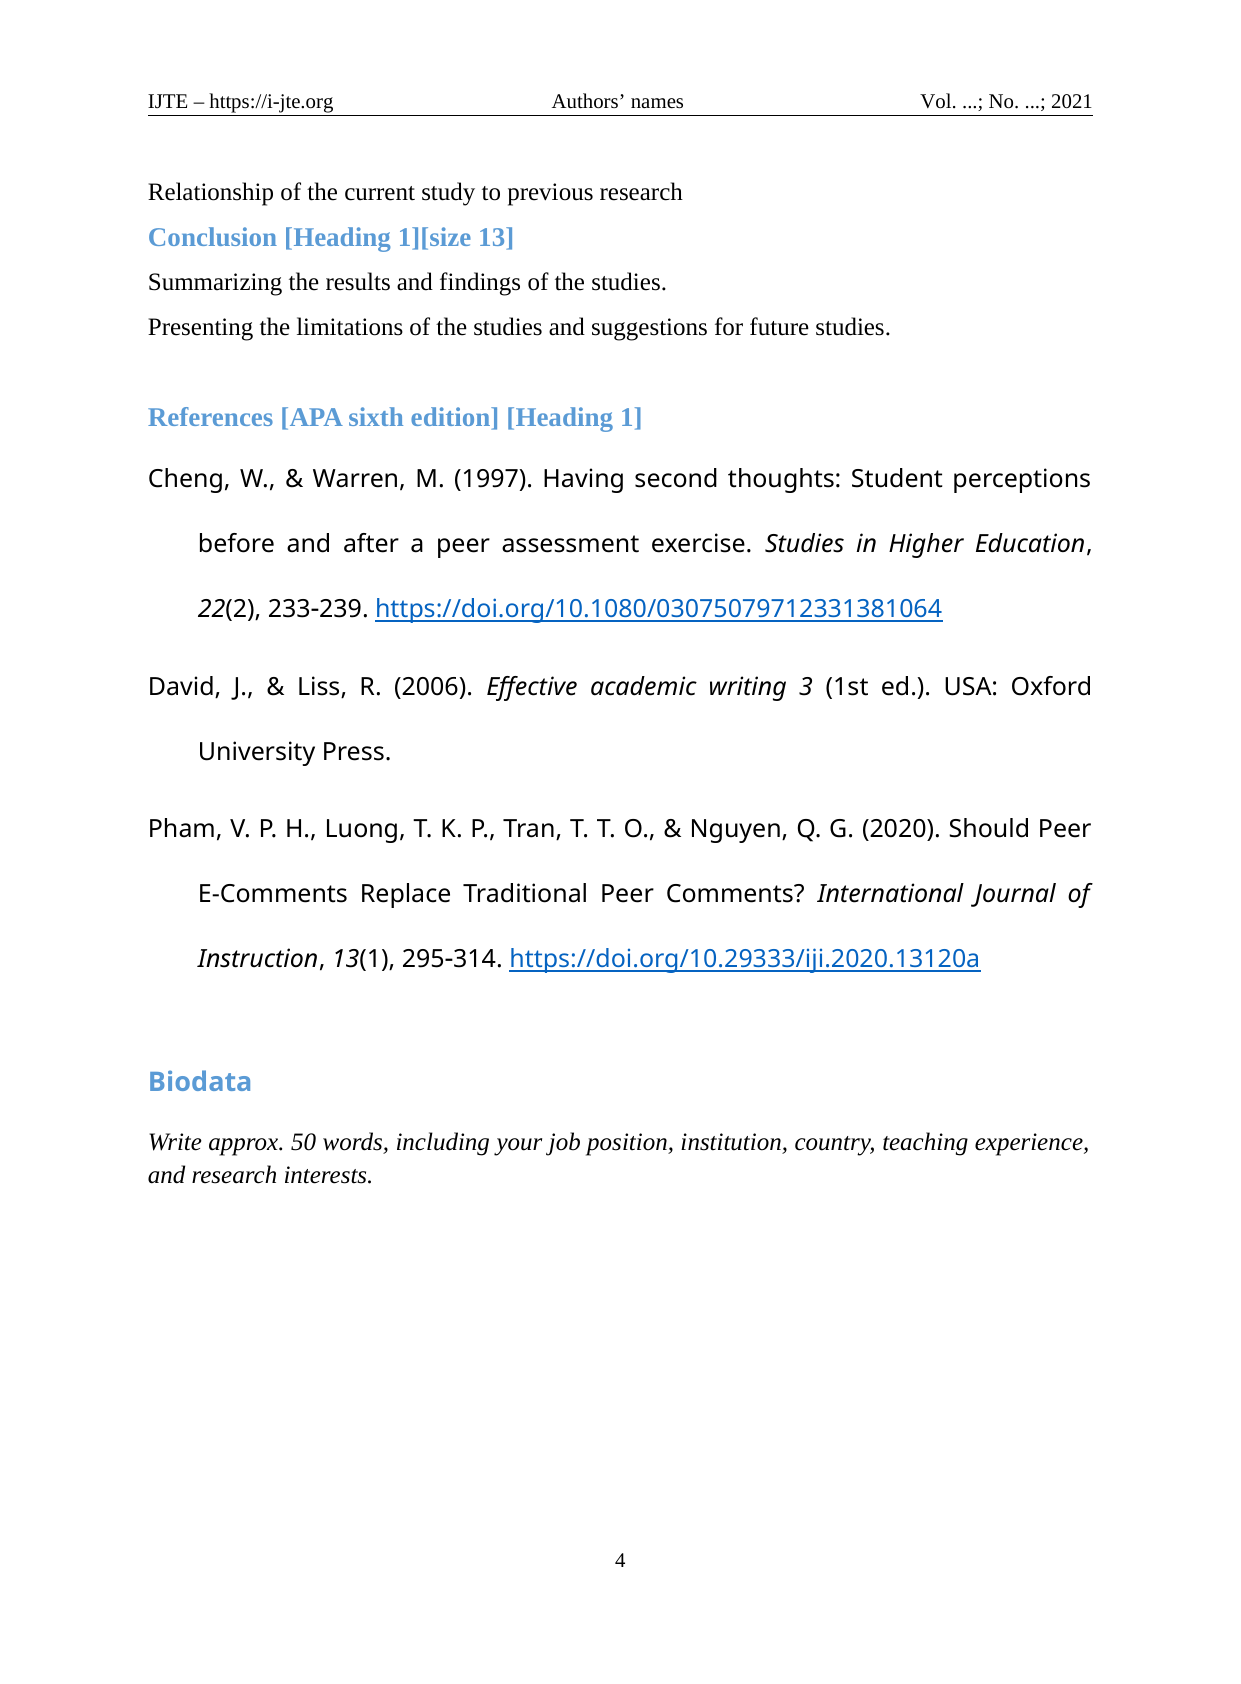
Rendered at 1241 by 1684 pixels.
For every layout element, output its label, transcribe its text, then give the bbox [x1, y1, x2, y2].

subtitle Conclusion [Heading 1][size 13] [148, 220, 1092, 253]
text David, J., & Liss, R. (2006). Effective academic writing 3 (1st ed.). USA: Oxford University Press. [148, 653, 1092, 783]
list Summarizing the results and findings of the studies. [148, 265, 1092, 298]
list Presenting the limitations of the studies and suggestions for future studies. [148, 310, 1092, 343]
text Relationship of the current study to previous research [148, 175, 1092, 208]
text Pham, V. P. H., Luong, T. K. P., Tran, T. T. O., & Nguyen, Q. G. (2020). Should Peer E-Comments Replace Traditional Peer Comments? International Journal of Instruction, 13(1), 295314. https://doi.org/10.29333/iji.2020.13120a [148, 795, 1092, 990]
subtitle References [APA sixth edition] [Heading 1] [148, 400, 1092, 433]
text Write approx. 50 words, including your job position, institution, country, teaching experience, and research interests. [148, 1125, 1092, 1190]
text Biodata [148, 1048, 1092, 1113]
text Cheng, W., & Warren, M. (1997). Having second thoughts: Student perceptions before and after a peer assessment exercise. Studies in Higher Education, 22(2), 233239. https://doi.org/10.1080/03075079712331381064 [148, 445, 1092, 640]
